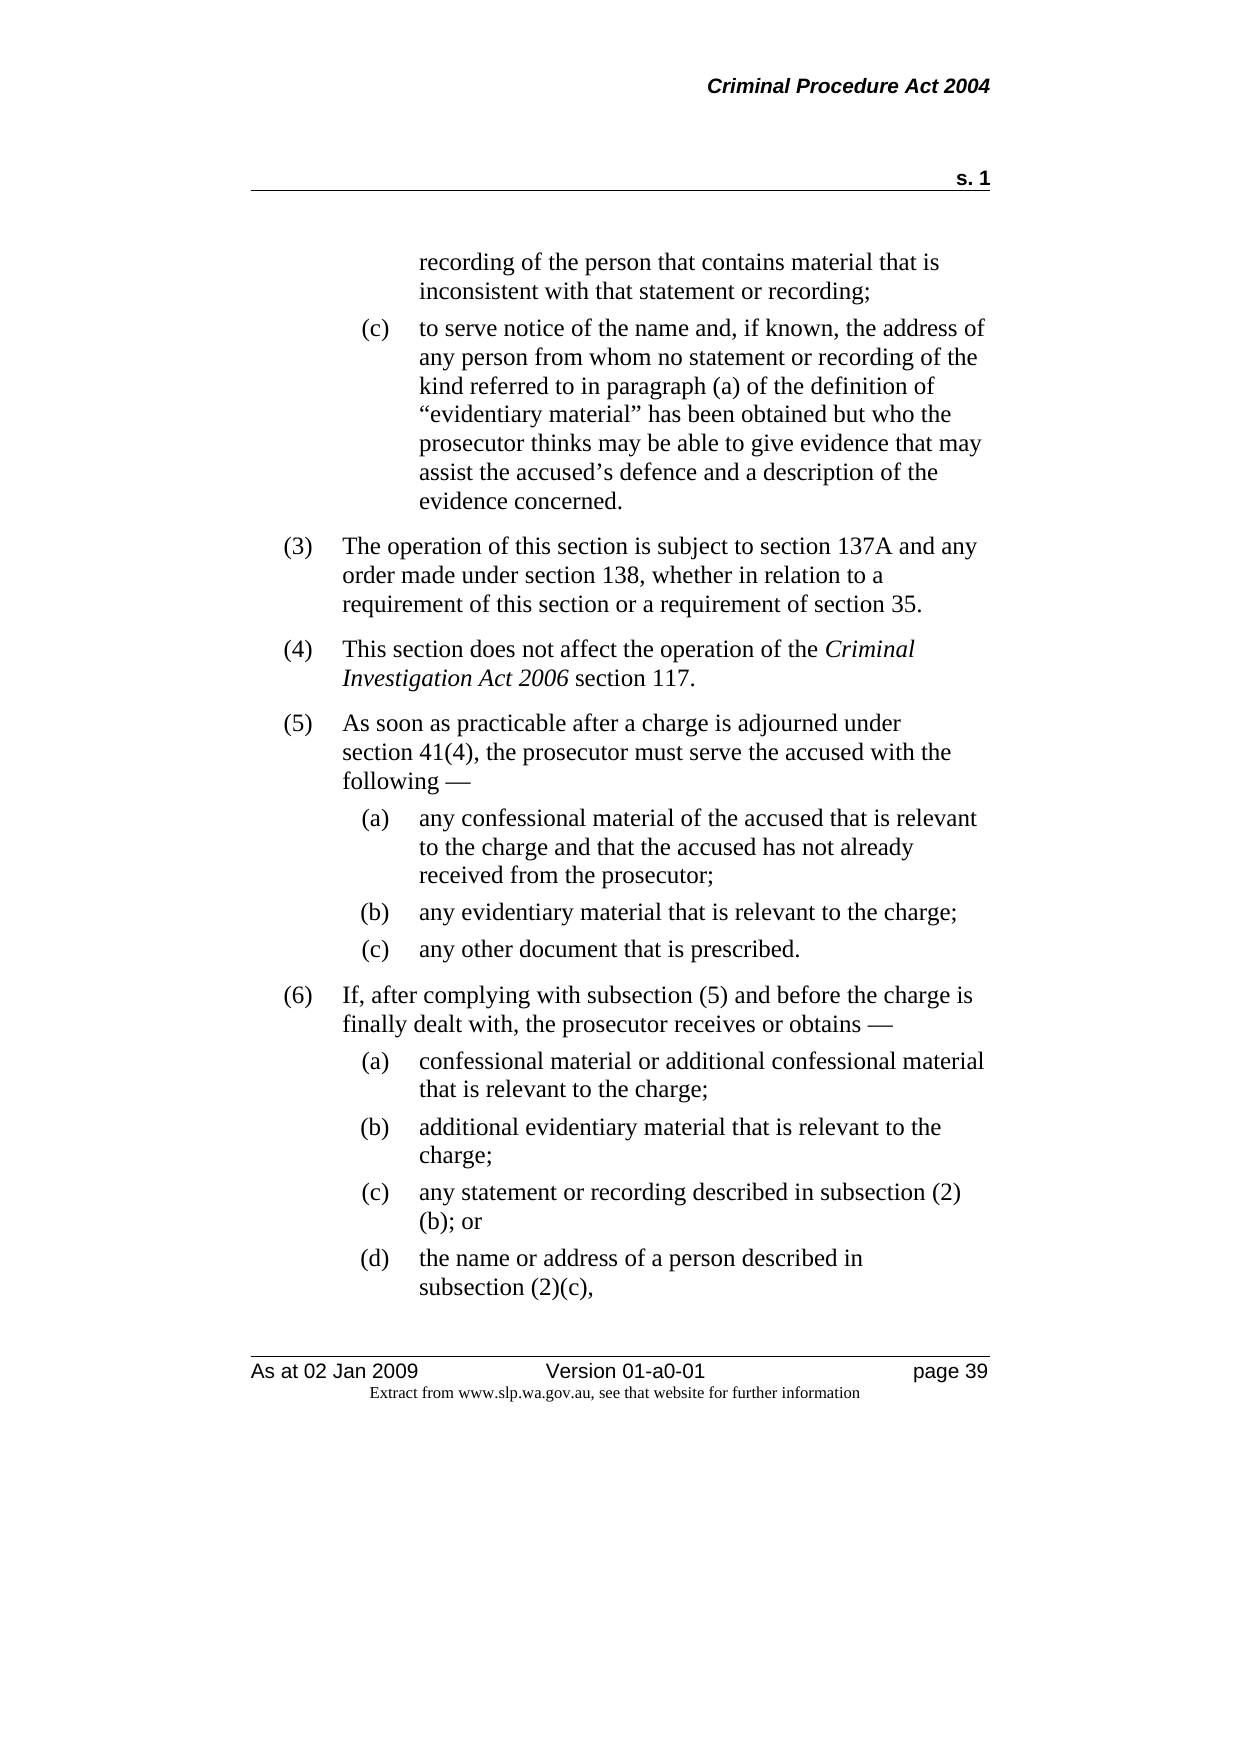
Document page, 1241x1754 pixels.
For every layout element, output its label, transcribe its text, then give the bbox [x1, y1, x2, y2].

text (4) This section does not affect the operation of the Criminal Investigation Act 2006 section 117. [251, 634, 990, 692]
text (b) any evidentiary material that is relevant to the charge; [251, 897, 990, 926]
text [251, 247, 990, 305]
text (3) The operation of this section is subject to section 137A and any order made under section 138, whether in relation to a requirement of this section or a requirement of section 35. [251, 531, 990, 617]
text (c) any other document that is prescribed. [251, 934, 990, 963]
text (c) to serve notice of the name and, if known, the address of any person from whom no statement or recording of the kind referred to in paragraph (a) of the definition of “evidentiary material” has been obtained but who the prosecutor thinks may be able to give evidence that may assist the accused’s defence and a description of the evidence concerned. [251, 313, 990, 514]
text (b) additional evidentiary material that is relevant to the charge; [251, 1112, 990, 1169]
text (a) any confessional material of the accused that is relevant to the charge and that the accused has not already received from the prosecutor; [251, 803, 990, 889]
text (d) the name or address of a person described in subsection (2)(c), [251, 1243, 990, 1301]
text (5) As soon as practicable after a charge is adjourned under section 41(4), the prosecutor must serve the accused with the following — [251, 708, 990, 794]
text (c) any statement or recording described in subsection (2)(b); or [251, 1177, 990, 1235]
text (6) If, after complying with subsection (5) and before the charge is finally dealt with, the prosecutor receives or obtains — [251, 980, 990, 1037]
text (a) confessional material or additional confessional material that is relevant to the charge; [251, 1046, 990, 1103]
